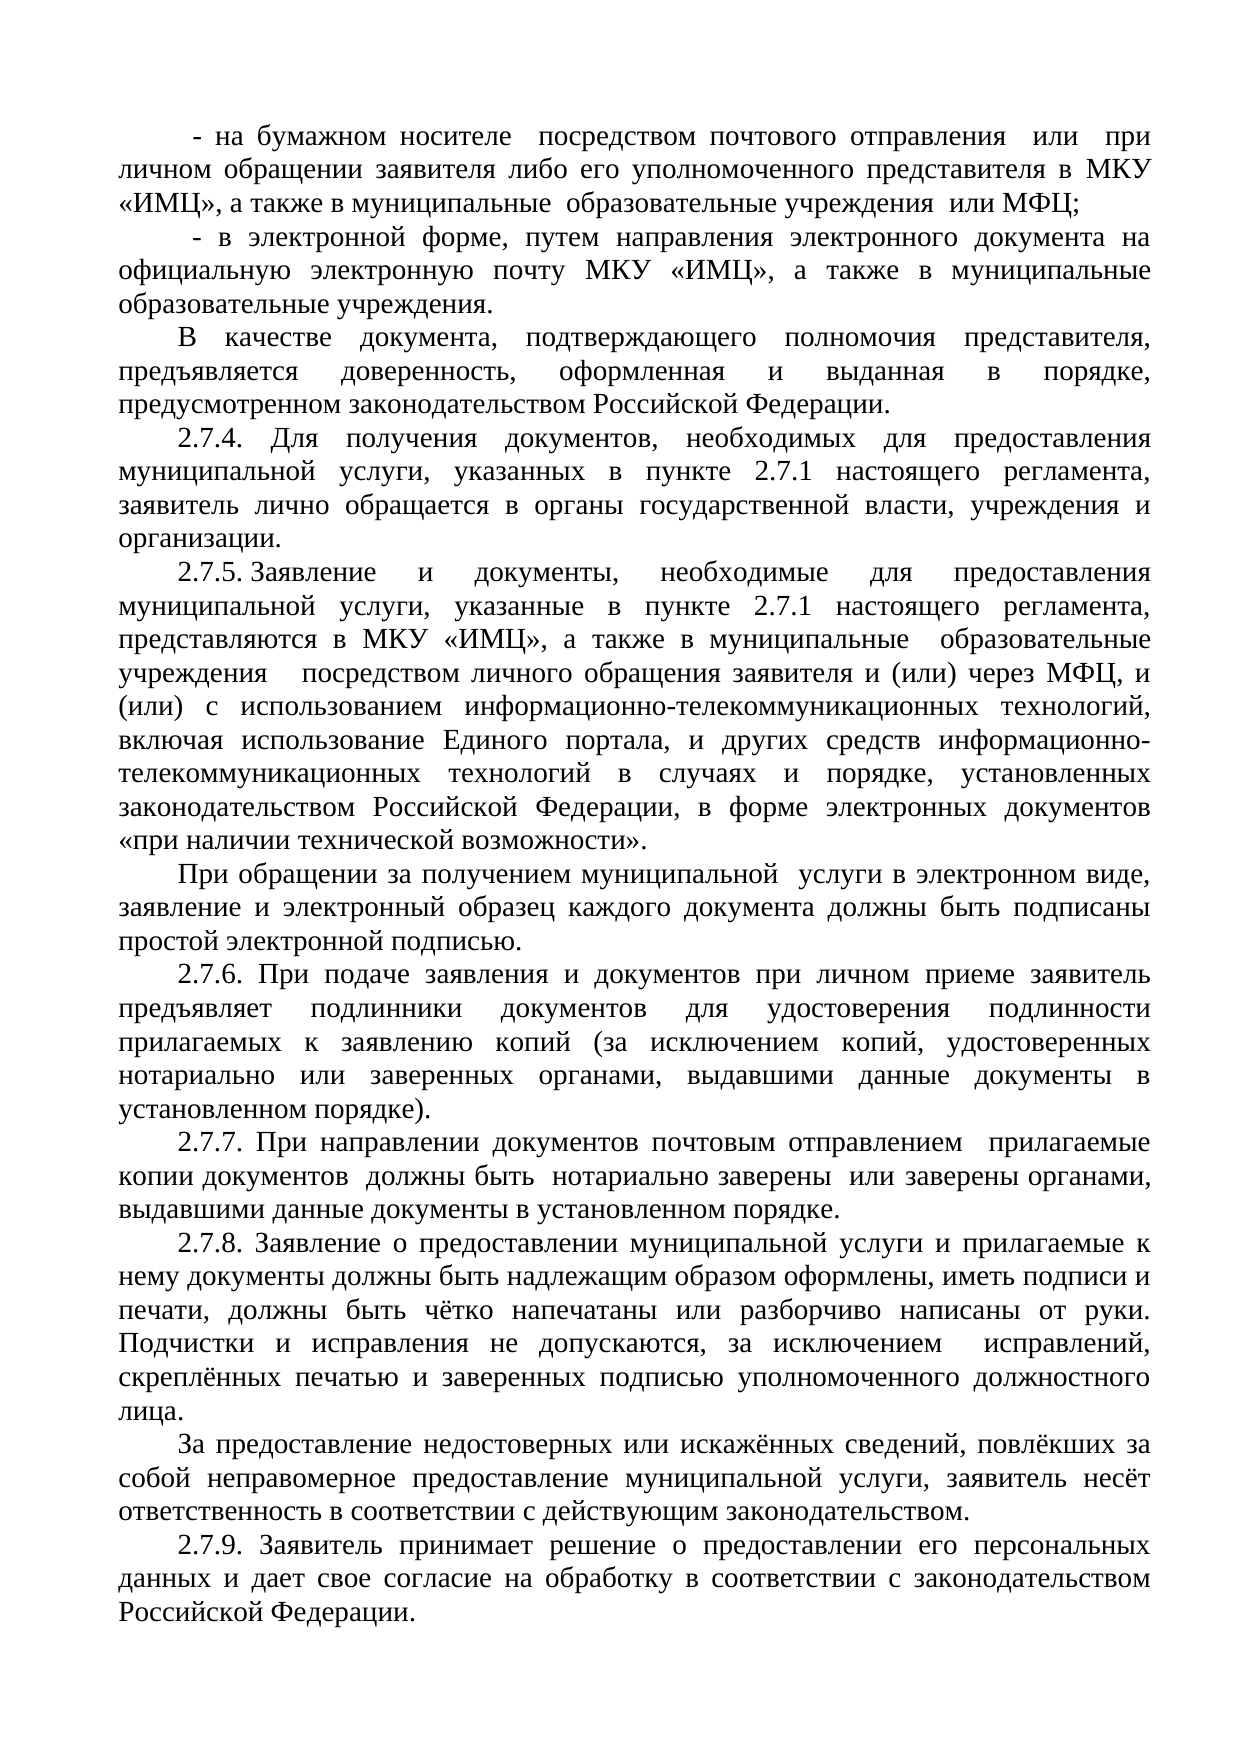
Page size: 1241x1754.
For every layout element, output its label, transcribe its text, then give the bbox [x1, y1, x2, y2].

text 2.7.8. Заявление о предоставлении муниципальной услуги и прилагаемые к нему документы должны быть надлежащим образом оформлены, иметь подписи и печати, должны быть чётко напечатаны или разборчиво написаны от руки. Подчистки и исправления не допускаются, за исключением исправлений, скреплённых печатью и заверенных подписью уполномоченного должностного лица. [118, 1225, 1152, 1426]
text 2.7.6. При подаче заявления и документов при личном приеме заявитель предъявляет подлинники документов для удостоверения подлинности прилагаемых к заявлению копий (за исключением копий, удостоверенных нотариально или заверенных органами, выдавшими данные документы в установленном порядке). [118, 957, 1152, 1124]
text При обращении за получением муниципальной услуги в электронном виде, заявление и электронный образец каждого документа должны быть подписаны простой электронной подписью. [118, 856, 1152, 957]
text За предоставление недостоверных или искажённых сведений, повлёкших за собой неправомерное предоставление муниципальной услуги, заявитель несёт ответственность в соответствии с действующим законодательством. [118, 1426, 1152, 1527]
text 2.7.9. Заявитель принимает решение о предоставлении его персональных данных и дает свое согласие на обработку в соответствии с законодательством Российской Федерации. [118, 1527, 1152, 1627]
text - на бумажном носителе посредством почтового отправления или при личном обращении заявителя либо его уполномоченного представителя в МКУ «ИМЦ», а также в муниципальные образовательные учреждения или МФЦ; [118, 118, 1152, 219]
text - в электронной форме, путем направления электронного документа на официальную электронную почту МКУ «ИМЦ», а также в муниципальные образовательные учреждения. [118, 219, 1152, 319]
text 2.7.7. При направлении документов почтовым отправлением прилагаемые копии документов должны быть нотариально заверены или заверены органами, выдавшими данные документы в установленном порядке. [118, 1124, 1152, 1225]
text В качестве документа, подтверждающего полномочия представителя, предъявляется доверенность, оформленная и выданная в порядке, предусмотренном законодательством Российской Федерации. [118, 319, 1152, 420]
text 2.7.5. Заявление и документы, необходимые для предоставления муниципальной услуги, указанные в пункте 2.7.1 настоящего регламента, представляются в МКУ «ИМЦ», а также в муниципальные образовательные учреждения посредством личного обращения заявителя и (или) через МФЦ, и (или) с использованием информационно-телекоммуникационных технологий, включая использование Единого портала, и других средств информационно-телекоммуникационных технологий в случаях и порядке, установленных законодательством Российской Федерации, в форме электронных документов «при наличии технической возможности». [118, 554, 1152, 856]
text 2.7.4. Для получения документов, необходимых для предоставления муниципальной услуги, указанных в пункте 2.7.1 настоящего регламента, заявитель лично обращается в органы государственной власти, учреждения и организации. [118, 420, 1152, 554]
